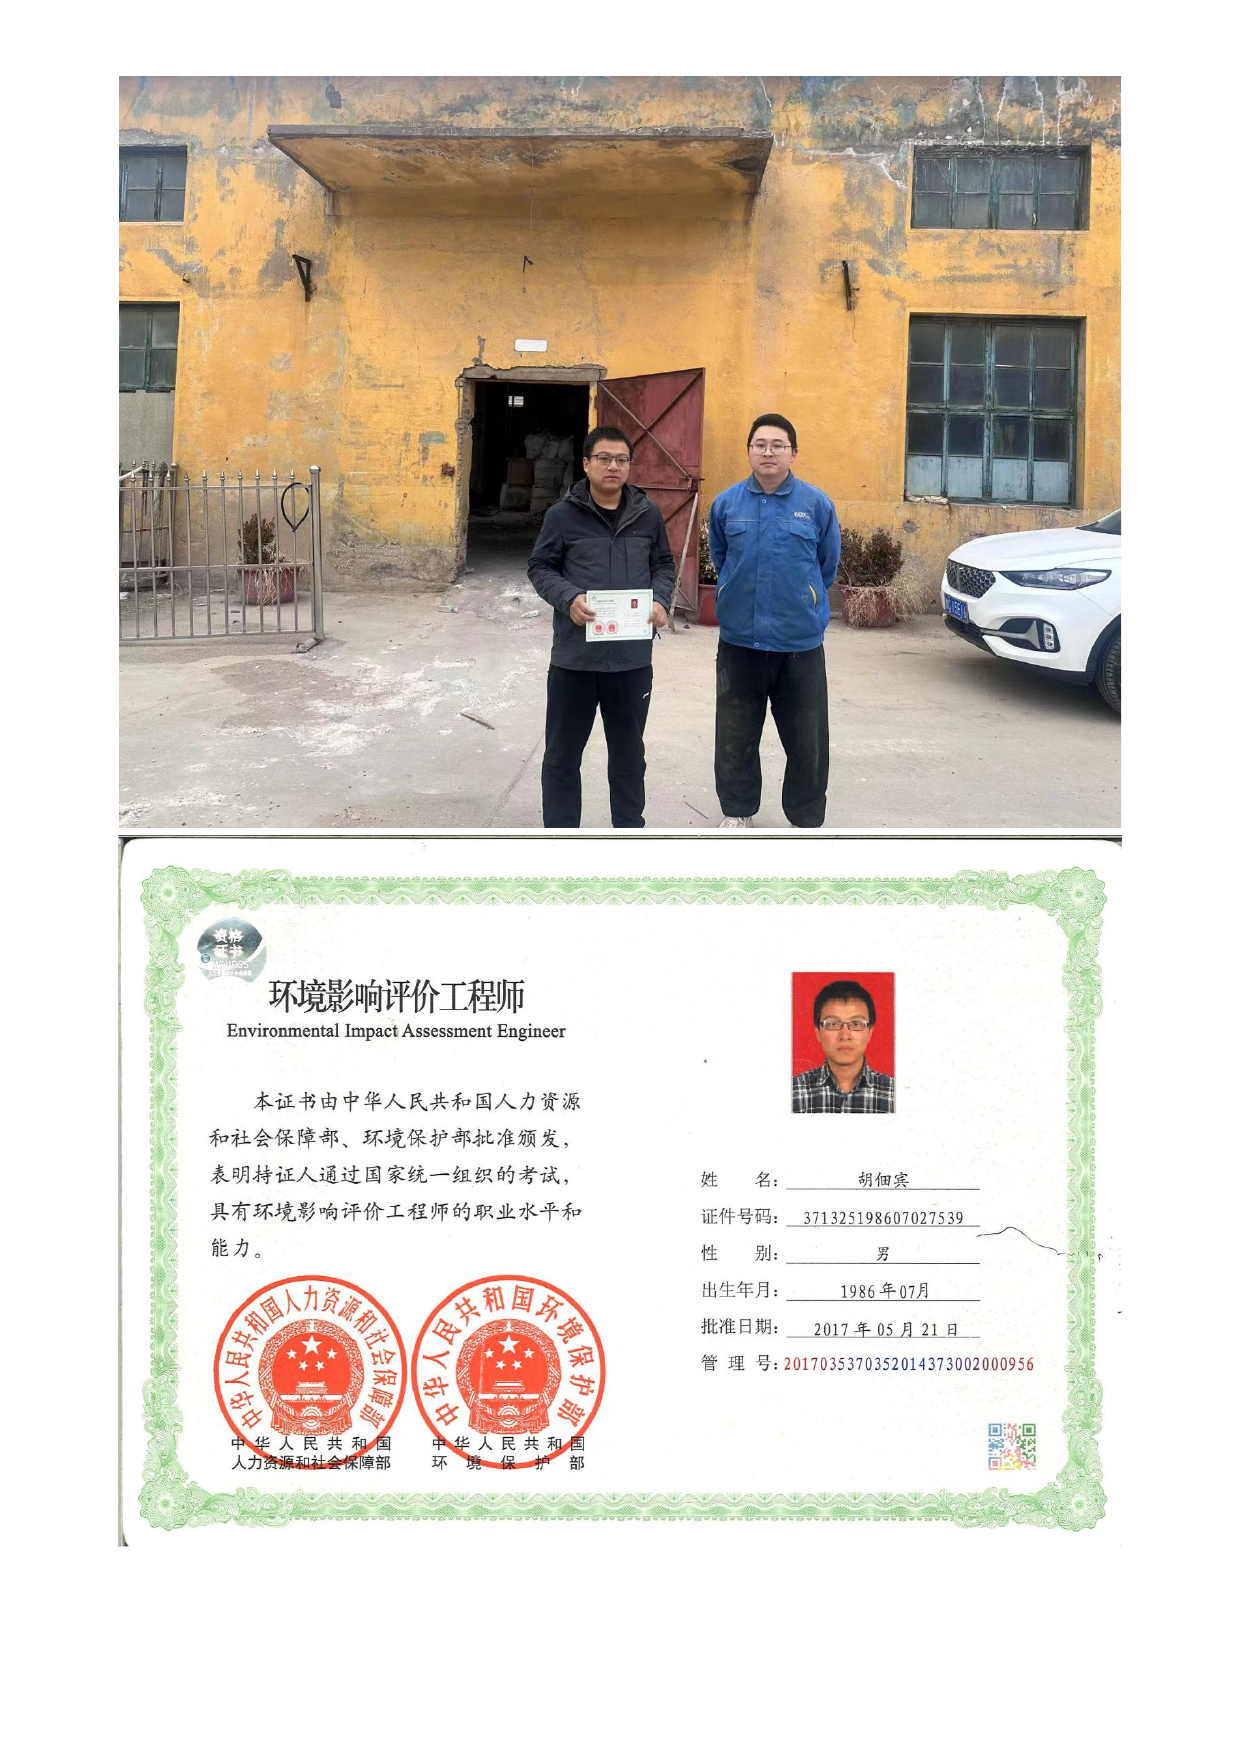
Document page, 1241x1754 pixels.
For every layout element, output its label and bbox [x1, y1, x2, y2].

picture [118, 835, 1122, 1547]
picture [119, 76, 1122, 828]
